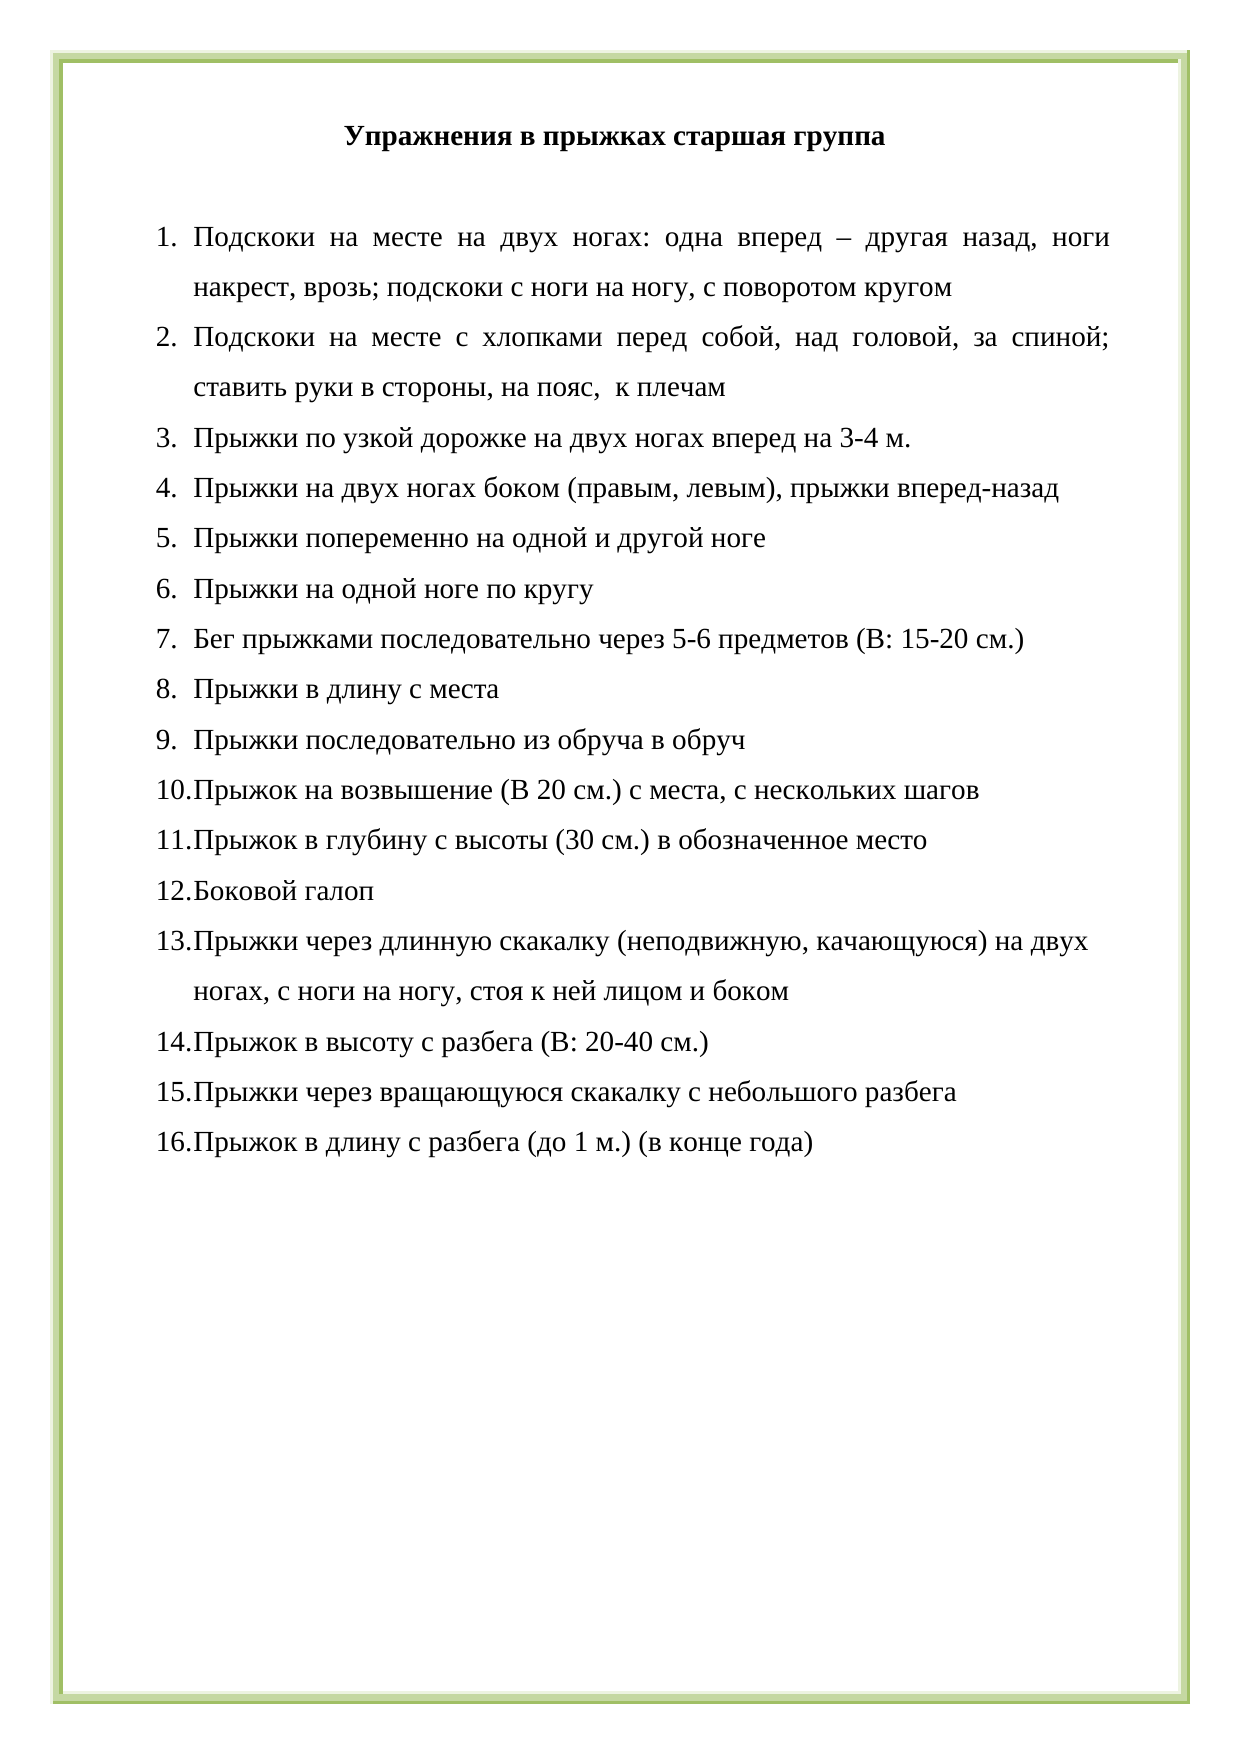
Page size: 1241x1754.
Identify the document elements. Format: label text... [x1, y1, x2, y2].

list Боковой галоп [156, 873, 1115, 906]
list Прыжки через вращающуюся скакалку с небольшого разбега [156, 1074, 1115, 1107]
list Прыжок на возвышение (В 20 см.) с места, с нескольких шагов [156, 772, 1115, 806]
list Прыжки последовательно из обруча в обруч [156, 722, 1111, 755]
text Упражнения в прыжках старшая группа [118, 118, 1111, 152]
list Прыжок в высоту с разбега (В: 20-40 см.) [156, 1024, 1115, 1057]
list Подскоки на месте на двух ногах: одна вперед – другая назад, ноги накрест, врозь; подскоки с ноги на ногу, с поворотом кругом [156, 219, 1111, 302]
list Прыжки на одной ноге по кругу [156, 571, 1111, 604]
list Прыжки на двух ногах боком (правым, левым), прыжки вперед-назад [156, 470, 1111, 504]
list Прыжки через длинную скакалку (неподвижную, качающуюся) на двух ногах, с ноги на ногу, стоя к ней лицом и боком [156, 923, 1115, 1007]
list Прыжок в длину с разбега (до 1 м.) (в конце года) [156, 1124, 1111, 1158]
list Прыжки по узкой дорожке на двух ногах вперед на 3-4 м. [156, 420, 1111, 453]
list Прыжок в глубину с высоты (30 см.) в обозначенное место [156, 822, 1115, 856]
list Подскоки на месте с хлопками перед собой, над головой, за спиной; ставить руки в стороны, на пояс, к плечам [156, 319, 1111, 403]
list Прыжки в длину с места [156, 671, 1111, 705]
list Бег прыжками последовательно через 5-6 предметов (В: 15-20 см.) [156, 621, 1111, 655]
list Прыжки попеременно на одной и другой ноге [156, 521, 1111, 554]
